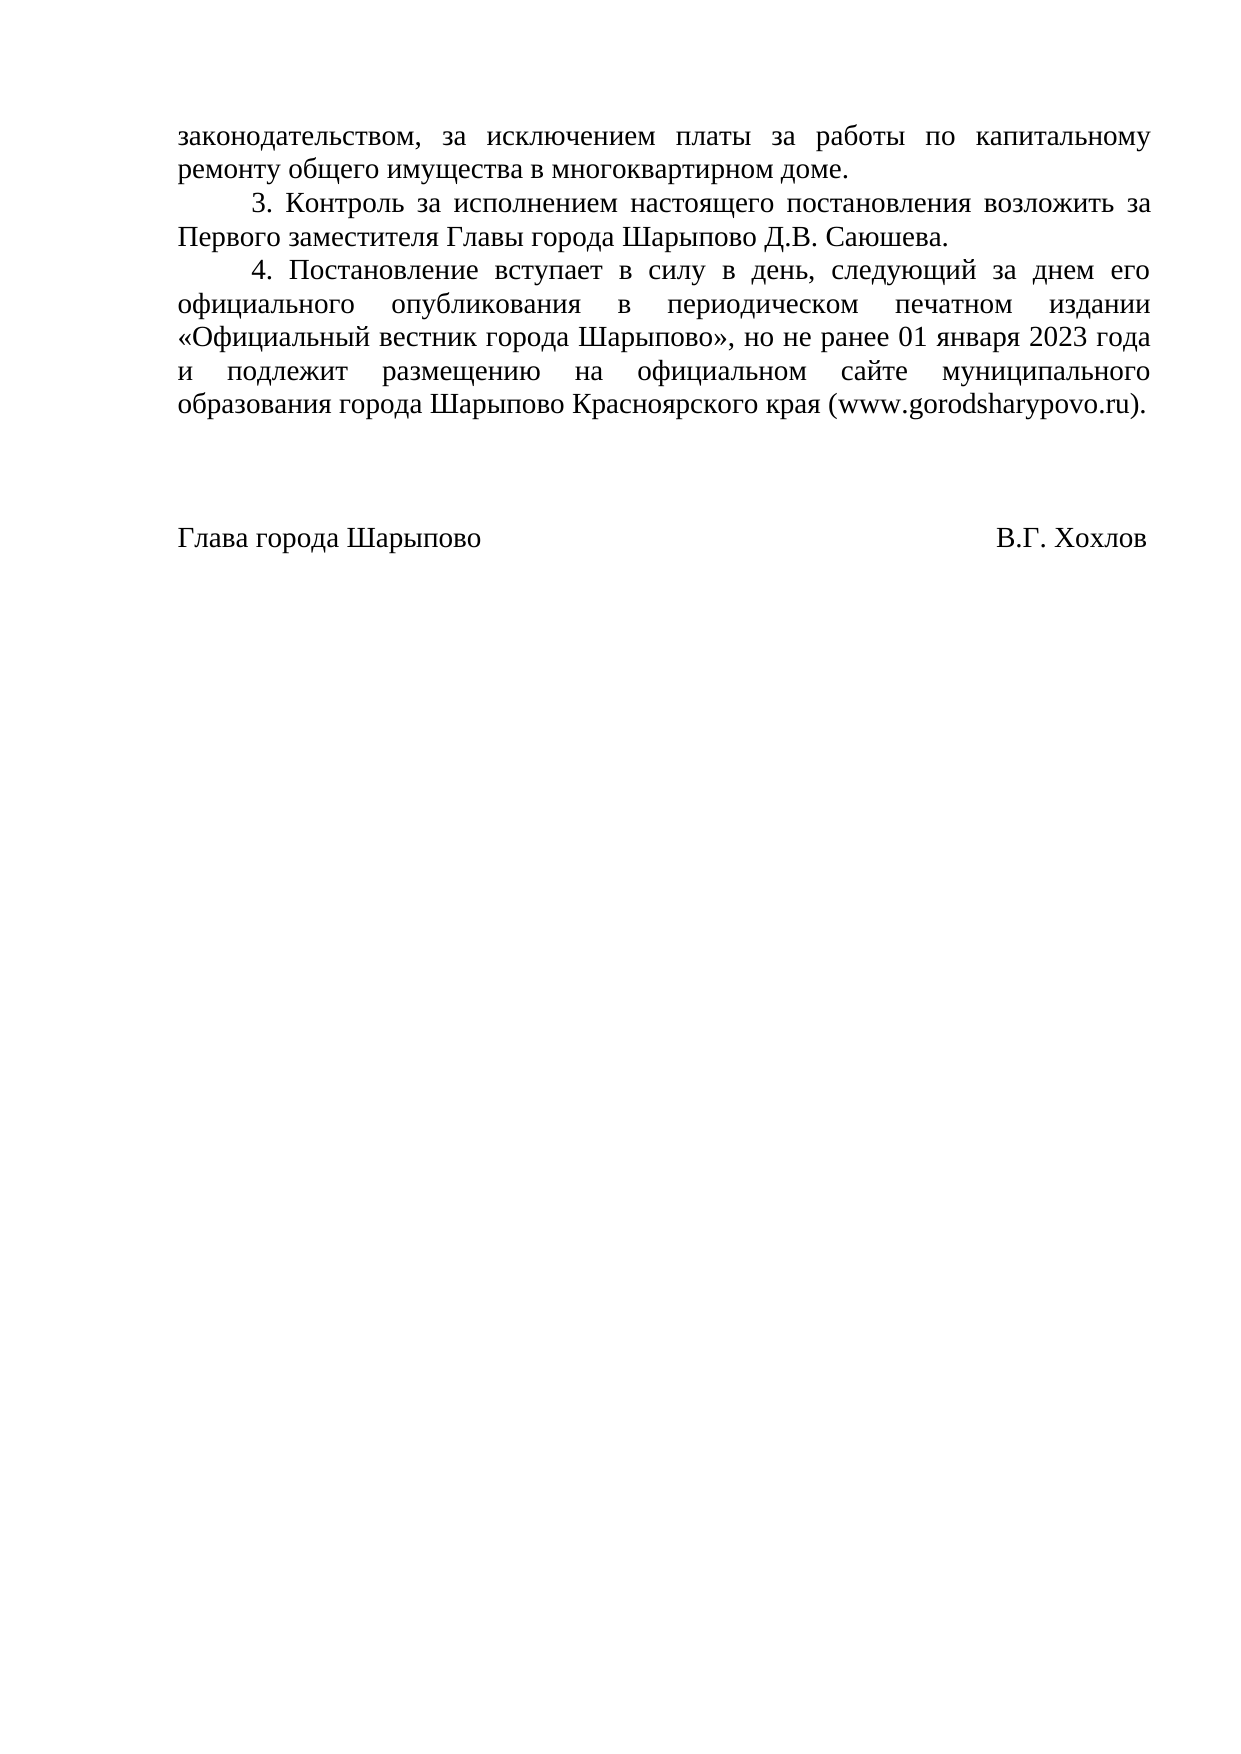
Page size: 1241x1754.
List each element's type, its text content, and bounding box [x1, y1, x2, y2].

text Глава города Шарыпово В.Г. Хохлов [177, 521, 1152, 554]
text 3. Контроль за исполнением настоящего постановления возложить за Первого заместителя Главы города Шарыпово Д.В. Саюшева. [177, 185, 1152, 252]
text 4. Постановление вступает в силу в день, следующий за днем его официального опубликования в периодическом печатном издании «Официальный вестник города Шарыпово», но не ранее 01 января 2023 года и подлежит размещению на официальном сайте муниципального образования города Шарыпово Красноярского края (www.gorodsharypovo.ru). [177, 252, 1152, 420]
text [177, 118, 1152, 185]
